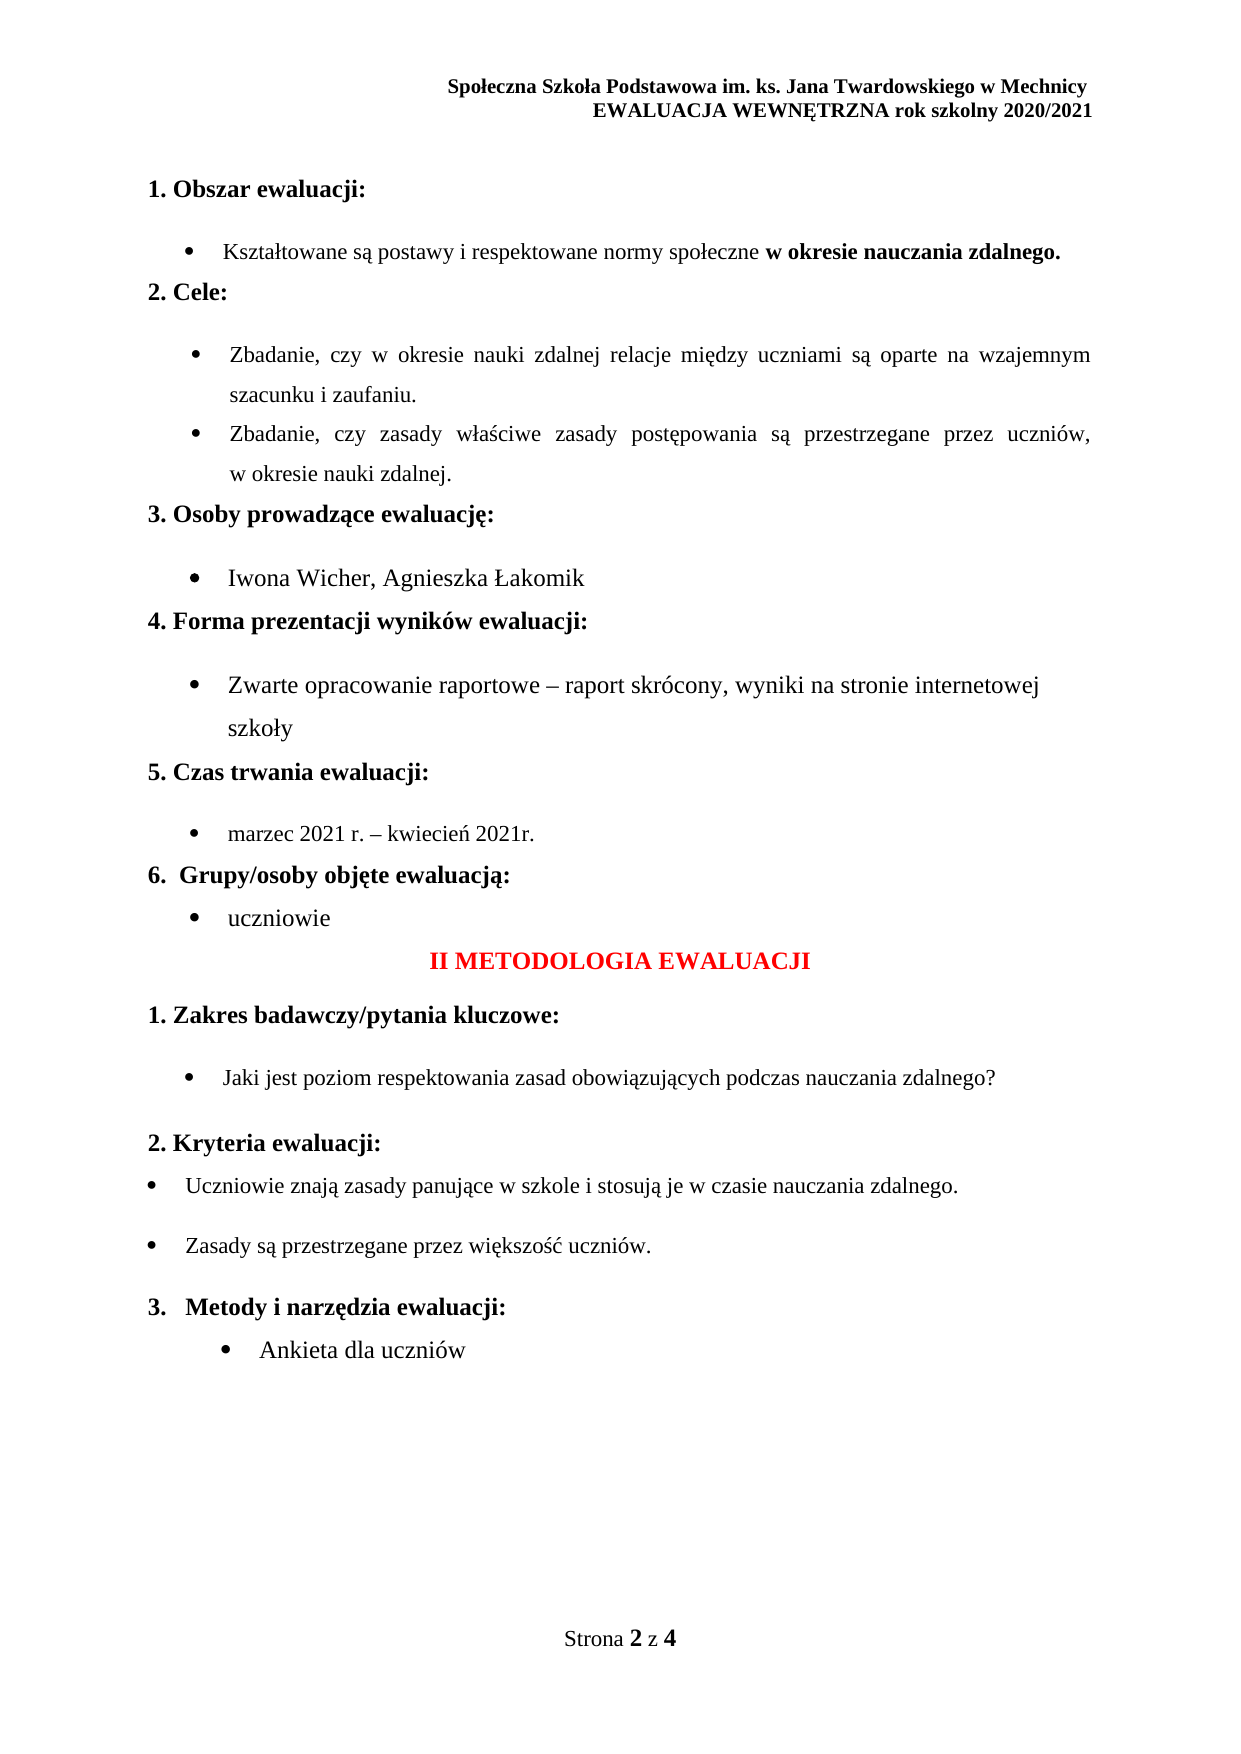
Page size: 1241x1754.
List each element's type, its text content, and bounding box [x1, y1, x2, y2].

text 2. Kryteria ewaluacji: [148, 1128, 1093, 1157]
list Uczniowie znają zasady panujące w szkole i stosują je w czasie nauczania zdalnego. [148, 1172, 1093, 1198]
text 3. Osoby prowadzące ewaluację: [148, 499, 1093, 528]
list Kształtowane są postawy i respektowane normy społeczne w okresie nauczania zdalnego. [185, 238, 1093, 264]
text 4. Forma prezentacji wyników ewaluacji: [148, 606, 1093, 635]
list Zwarte opracowanie raportowe – raport skrócony, wyniki na stronie internetowej szkoły [190, 670, 1093, 742]
text 6. Grupy/osoby objęte ewaluacją: [148, 860, 1093, 889]
list marzec 2021 r. – kwiecień 2021r. [190, 821, 1093, 847]
text 2. Cele: [148, 277, 1093, 306]
list Zasady są przestrzegane przez większość uczniów. [148, 1232, 1093, 1258]
text II METODOLOGIA EWALUACJI [148, 946, 1093, 975]
text 1. Zakres badawczy/pytania kluczowe: [148, 1000, 1093, 1029]
list Ankieta dla uczniów [221, 1335, 1093, 1364]
list Iwona Wicher, Agnieszka Łakomik [190, 563, 1093, 592]
list Jaki jest poziom respektowania zasad obowiązujących podczas nauczania zdalnego? [185, 1064, 1093, 1090]
list Zbadanie, czy zasady właściwe zasady postępowania są przestrzegane przez uczniów, w okresie nauki zdalnej. [192, 420, 1093, 486]
list uczniowie [190, 903, 1093, 932]
list Zbadanie, czy w okresie nauki zdalnej relacje między uczniami są oparte na wzajemnym szacunku i zaufaniu. [192, 341, 1093, 407]
text 3. Metody i narzędzia ewaluacji: [148, 1292, 1093, 1321]
text 1. Obszar ewaluacji: [148, 174, 1093, 203]
text 5. Czas trwania ewaluacji: [148, 757, 1093, 785]
